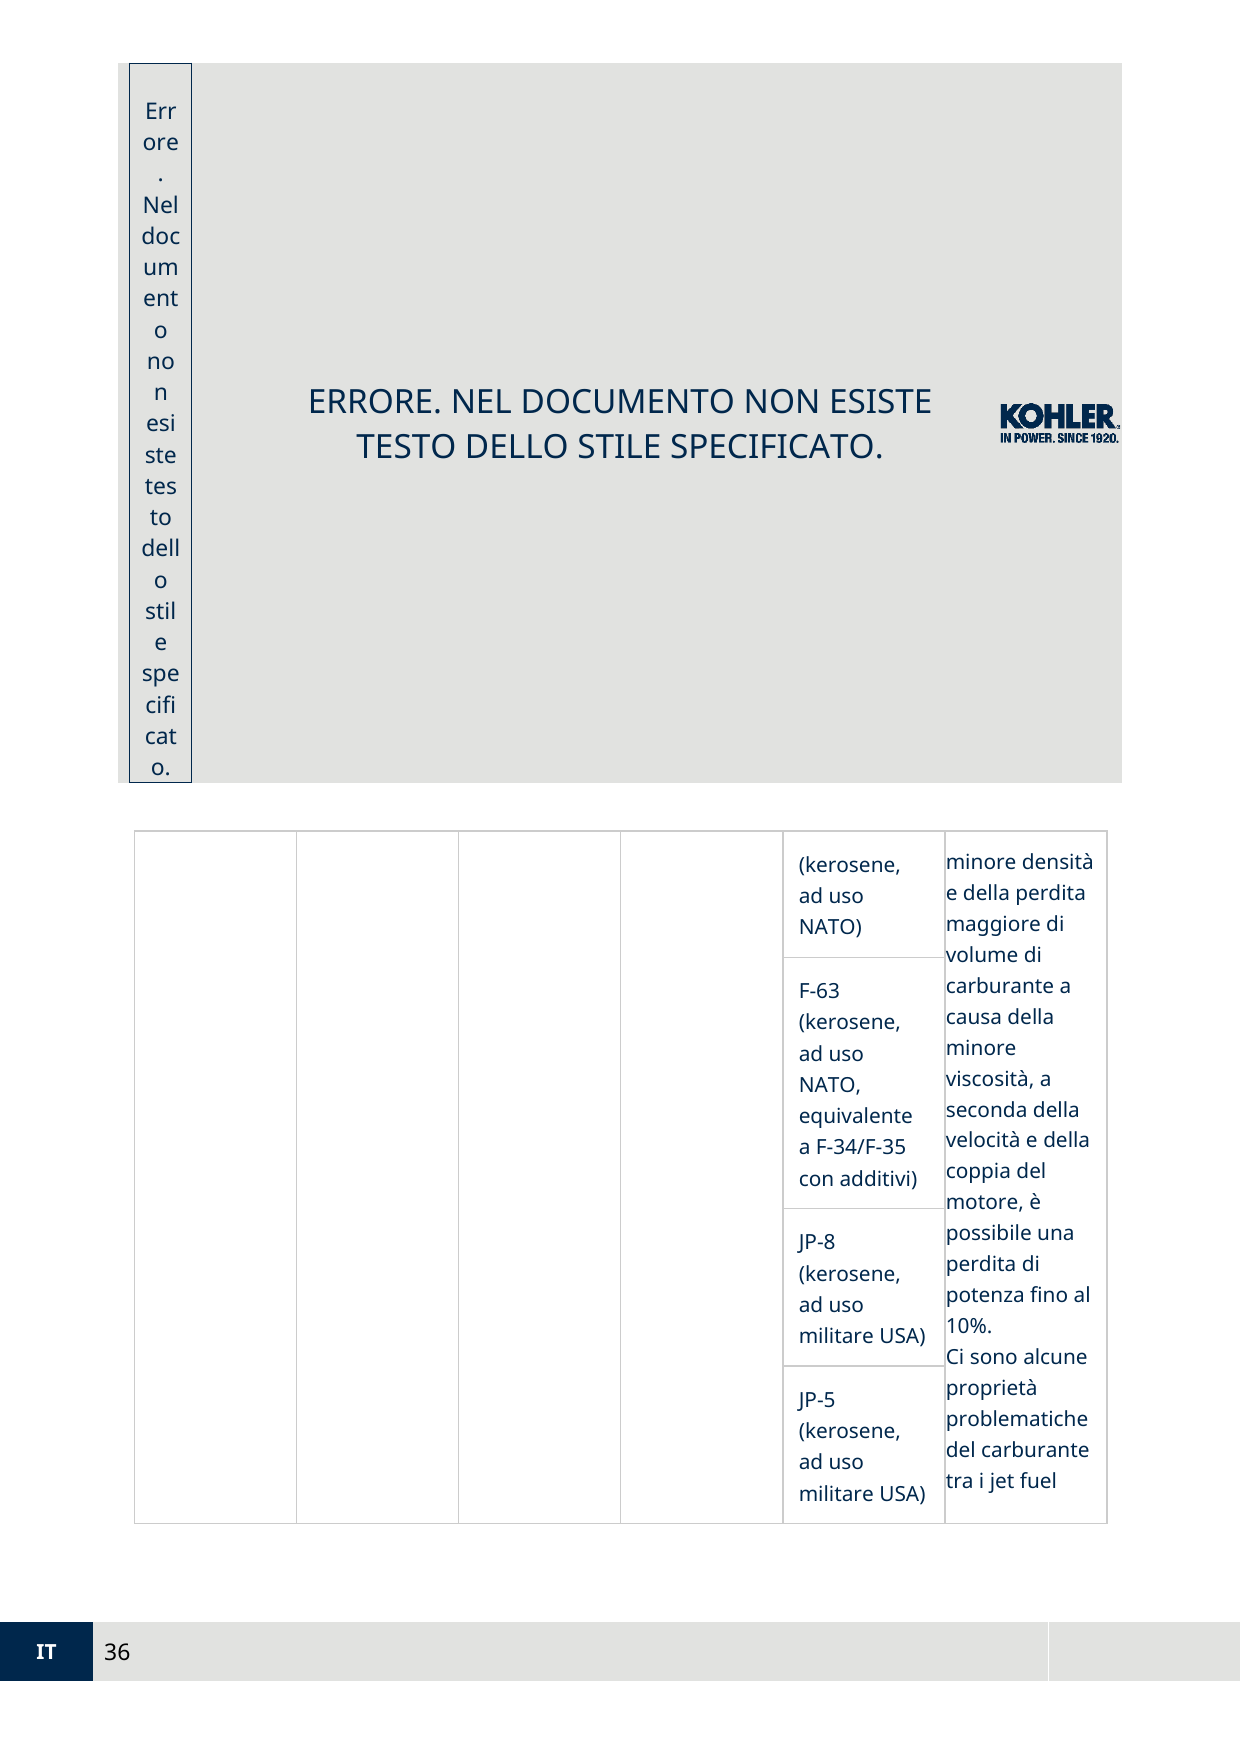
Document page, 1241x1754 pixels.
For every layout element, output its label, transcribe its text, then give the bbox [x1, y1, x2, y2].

picture [1000, 403, 1121, 443]
table_cell Numero di cetano minimo 40. È preferibile un numero di cetano maggiore di 47, soprattutto per temperature inferiori a –20 °C (–4 °F) o altitudini superiori a 1675 m (5500 piedi). 2.3 2.4 [118, 815, 1122, 1540]
